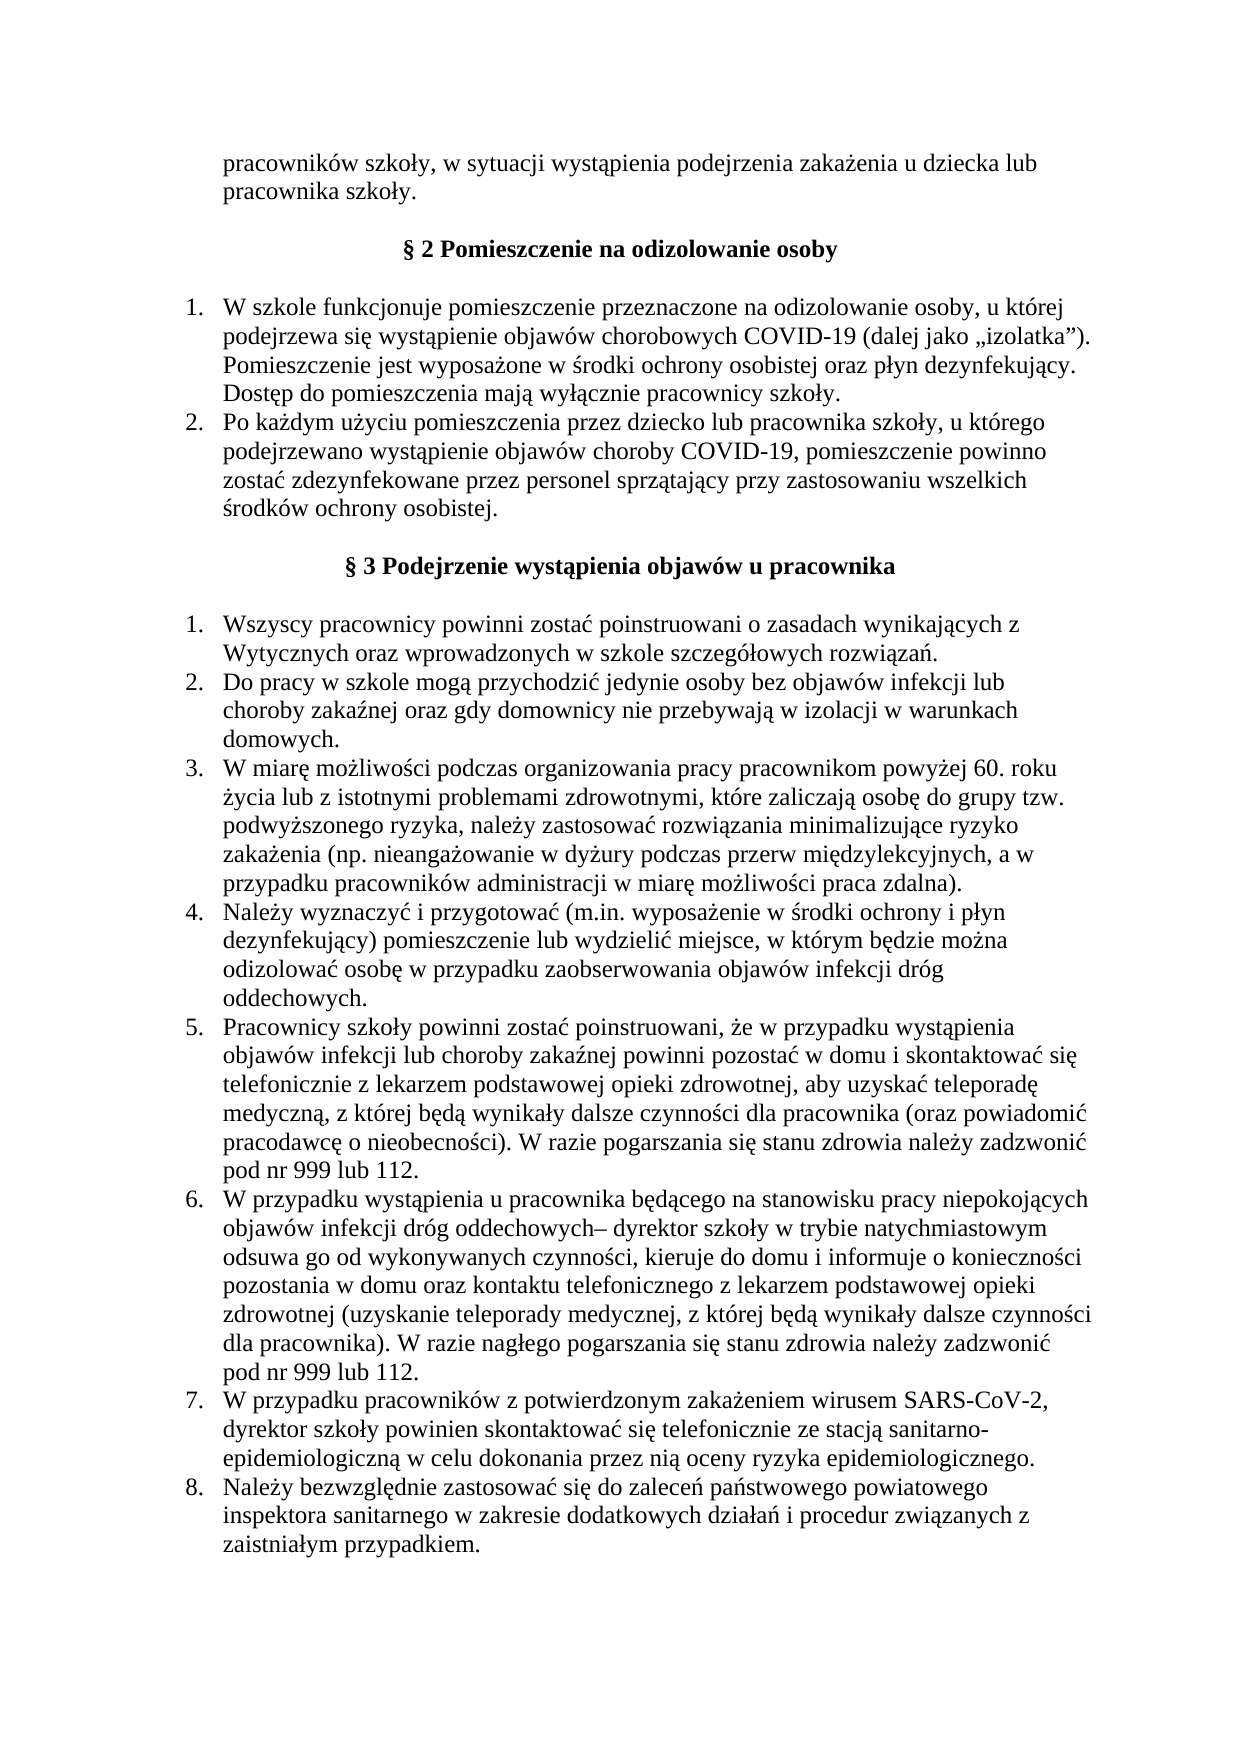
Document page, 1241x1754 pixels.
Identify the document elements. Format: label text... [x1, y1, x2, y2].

list Należy wyznaczyć i przygotować (m.in. wyposażenie w środki ochrony i płyn dezynfekujący) pomieszczenie lub wydzielić miejsce, w którym będzie można odizolować osobę w przypadku zaobserwowania objawów infekcji dróg oddechowych. [185, 897, 1093, 1012]
list W przypadku pracowników z potwierdzonym zakażeniem wirusem SARS-CoV-2, dyrektor szkoły powinien skontaktować się telefonicznie ze stacją sanitarno-epidemiologiczną w celu dokonania przez nią oceny ryzyka epidemiologicznego. [185, 1386, 1093, 1472]
list W szkole funkcjonuje pomieszczenie przeznaczone na odizolowanie osoby, u której podejrzewa się wystąpienie objawów chorobowych COVID-19 (dalej jako „izolatka”). Pomieszczenie jest wyposażone w środki ochrony osobistej oraz płyn dezynfekujący. Dostęp do pomieszczenia mają wyłącznie pracownicy szkoły. [185, 292, 1093, 407]
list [185, 148, 1093, 205]
list W przypadku wystąpienia u pracownika będącego na stanowisku pracy niepokojących objawów infekcji dróg oddechowych– dyrektor szkoły w trybie natychmiastowym odsuwa go od wykonywanych czynności, kieruje do domu i informuje o konieczności pozostania w domu oraz kontaktu telefonicznego z lekarzem podstawowej opieki zdrowotnej (uzyskanie teleporady medycznej, z której będą wynikały dalsze czynności dla pracownika). W razie nagłego pogarszania się stanu zdrowia należy zadzwonić pod nr 999 lub 112. [185, 1184, 1093, 1386]
list Po każdym użyciu pomieszczenia przez dziecko lub pracownika szkoły, u którego podejrzewano wystąpienie objawów choroby COVID-19, pomieszczenie powinno zostać zdezynfekowane przez personel sprzątający przy zastosowaniu wszelkich środków ochrony osobistej. [185, 407, 1093, 522]
list Pracownicy szkoły powinni zostać poinstruowani, że w przypadku wystąpienia objawów infekcji lub choroby zakaźnej powinni pozostać w domu i skontaktować się telefonicznie z lekarzem podstawowej opieki zdrowotnej, aby uzyskać teleporadę medyczną, z której będą wynikały dalsze czynności dla pracownika (oraz powiadomić pracodawcę o nieobecności). W razie pogarszania się stanu zdrowia należy zadzwonić pod nr 999 lub 112. [185, 1012, 1093, 1184]
text § 2 Pomieszczenie na odizolowanie osoby [148, 234, 1093, 263]
list Wszyscy pracownicy powinni zostać poinstruowani o zasadach wynikających z Wytycznych oraz wprowadzonych w szkole szczegółowych rozwiązań. [185, 609, 1093, 667]
list Do pracy w szkole mogą przychodzić jedynie osoby bez objawów infekcji lub choroby zakaźnej oraz gdy domownicy nie przebywają w izolacji w warunkach domowych. [185, 667, 1093, 753]
list W miarę możliwości podczas organizowania pracy pracownikom powyżej 60. roku życia lub z istotnymi problemami zdrowotnymi, które zaliczają osobę do grupy tzw. podwyższonego ryzyka, należy zastosować rozwiązania minimalizujące ryzyko zakażenia (np. nieangażowanie w dyżury podczas przerw międzylekcyjnych, a w przypadku pracowników administracji w miarę możliwości praca zdalna). [185, 753, 1093, 897]
list Należy bezwzględnie zastosować się do zaleceń państwowego powiatowego inspektora sanitarnego w zakresie dodatkowych działań i procedur związanych z zaistniałym przypadkiem. [185, 1472, 1093, 1558]
text § 3 Podejrzenie wystąpienia objawów u pracownika [148, 551, 1093, 580]
